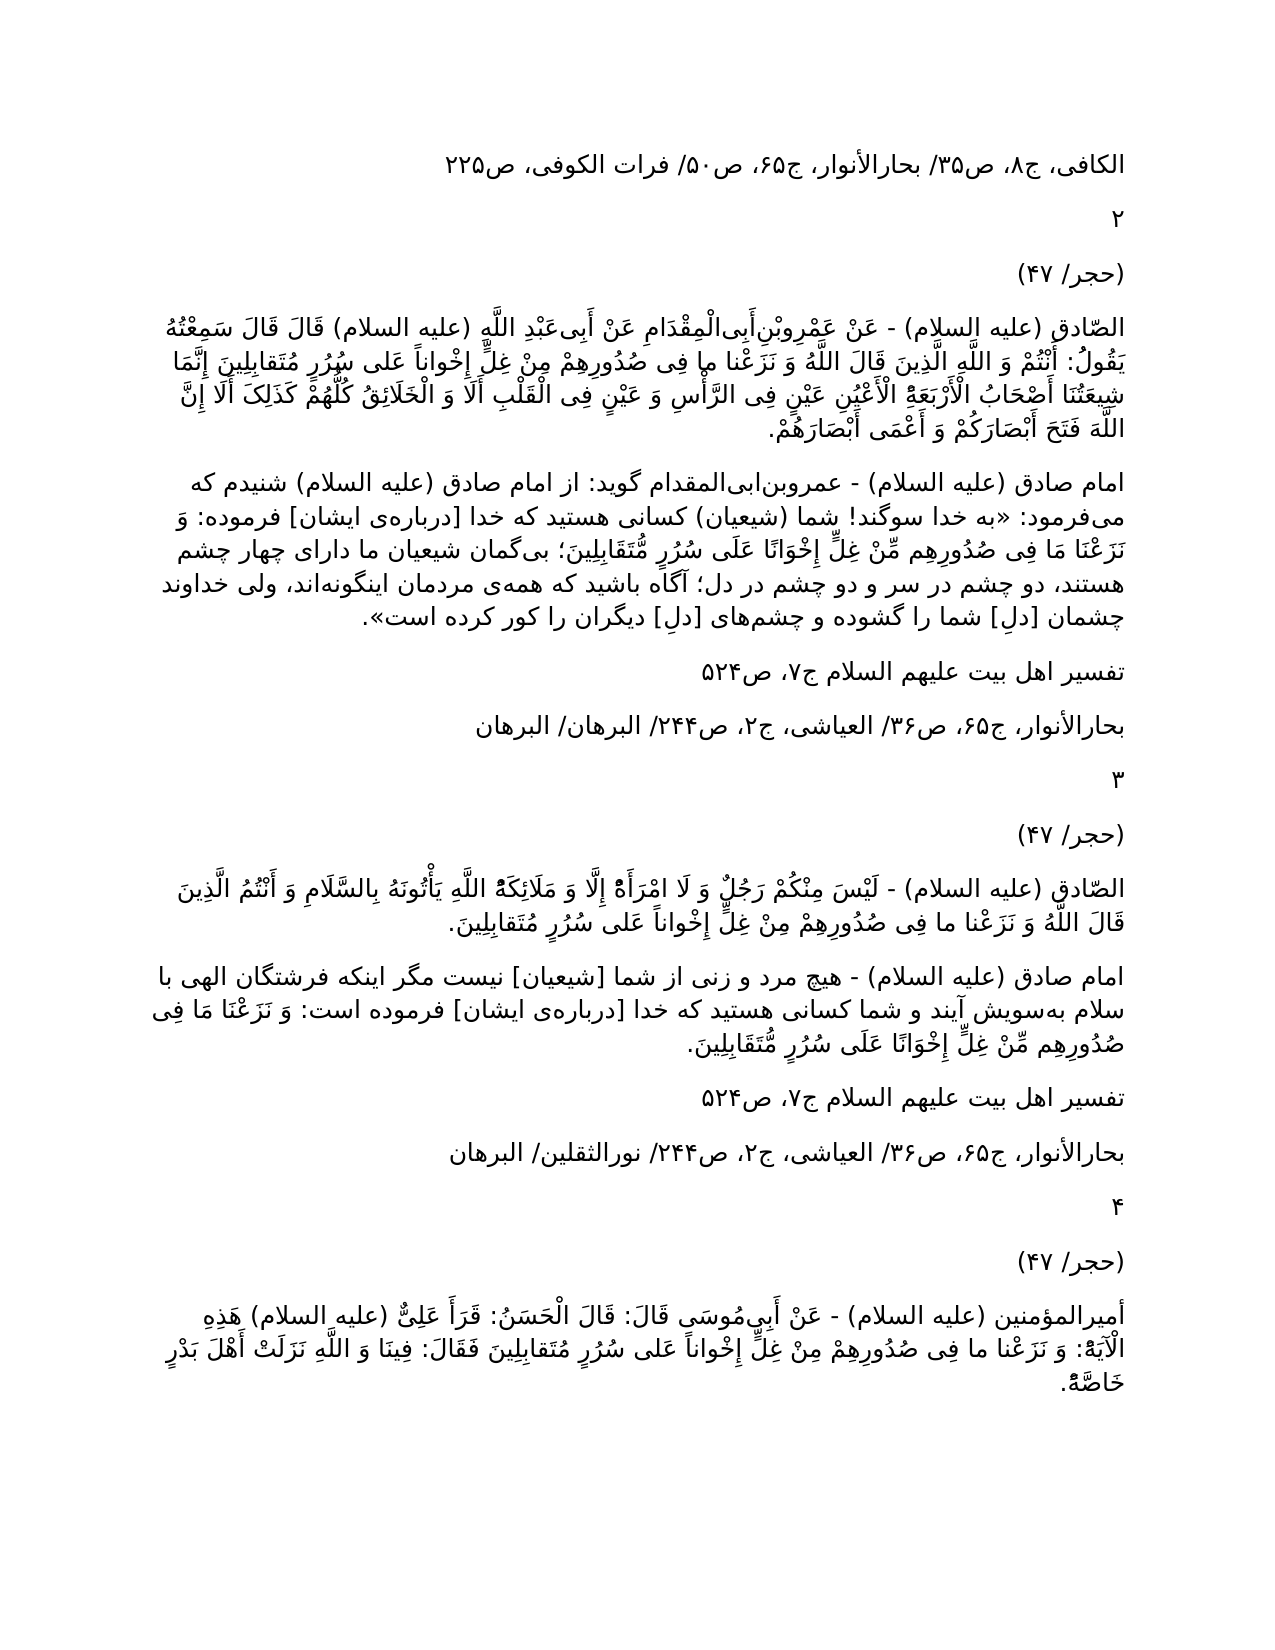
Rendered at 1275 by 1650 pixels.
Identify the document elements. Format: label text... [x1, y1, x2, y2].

text (حجر/ ۴۷) [150, 820, 1125, 849]
text امام صادق (علیه السلام) - عمروبن‌ابی‌المقدام گوید: از امام صادق (علیه السلام) شنیدم که می‌فرمود: «به خدا سوگند! شما (شیعیان) کسانی هستید که خدا [درباره‌ی ایشان] فرموده: وَ نَزَعْنَا مَا فِی صُدُورِهِم مِّنْ غِلٍّ إِخْوَانًا عَلَی سُرُرٍ مُّتَقَابِلِینَ؛ بی‌گمان شیعیان ما دارای چهار چشم هستند، دو چشم در سر و دو چشم در دل؛ آگاه باشید که همه‌ی مردمان اینگونه‌اند، ولی خداوند چشمان [دلِ] شما را گشوده و چشم‌های [دلِ] دیگران را کور کرده است». [150, 468, 1125, 631]
text ۴ [150, 1192, 1125, 1221]
text امام صادق (علیه السلام) - هیچ مرد و زنی از شما [شیعیان] نیست مگر اینکه فرشتگان الهی با سلام به‌سویش آیند و شما کسانی هستید که خدا [درباره‌ی ایشان] فرموده است: وَ نَزَعْنَا مَا فِی صُدُورِهِم مِّنْ غِلٍّ إِخْوَانًا عَلَی سُرُرٍ مُّتَقَابِلِینَ. [150, 962, 1125, 1058]
text بحارالأنوار، ج۶۵، ص۳۶/ العیاشی، ج۲، ص۲۴۴/ نورالثقلین/ البرهان [150, 1138, 1125, 1167]
text ۲ [150, 204, 1125, 233]
text (حجر/ ۴۷) [150, 259, 1125, 288]
text الصّادق (علیه السلام) - لَیْسَ مِنْکُمْ رَجُلٌ وَ لَا امْرَأَهًٌْ إِلَّا وَ مَلَائِکَهًُْ اللَّهِ یَأْتُونَهُ بِالسَّلَامِ وَ أَنْتُمُ الَّذِینَ قَالَ اللَّهُ وَ نَزَعْنا ما فِی صُدُورِهِمْ مِنْ غِلٍّ إِخْواناً عَلی سُرُرٍ مُتَقابِلِینَ. [150, 874, 1125, 937]
text تفسیر اهل بیت علیهم السلام ج۷، ص۵۲۴ [150, 1083, 1125, 1113]
text بحارالأنوار، ج۶۵، ص۳۶/ العیاشی، ج۲، ص۲۴۴/ البرهان/ البرهان [150, 711, 1125, 740]
text الصّادق (علیه السلام) - عَنْ عَمْرِوبْنِ‌أَبِی‌الْمِقْدَامِ عَنْ أَبِی‌عَبْدِ اللَّهِ (علیه السلام) قَالَ قَالَ سَمِعْتُهُ یَقُولُُ: أَنْتُمْ وَ اللَّهِ الَّذِینَ قَالَ اللَّهُ وَ نَزَعْنا ما فِی صُدُورِهِمْ مِنْ غِلٍّ إِخْواناً عَلی سُرُرٍ مُتَقابِلِینَ إِنَّمَا شِیعَتُنَا أَصْحَابُ الْأَرْبَعَهًِْ الْأَعْیُنِ عَیْنٍ فِی الرَّأْسِ وَ عَیْنٍ فِی الْقَلْبِ أَلَا وَ الْخَلَائِقُ کُلُّهُمْ کَذَلِکَ أَلَا إِنَّ اللَّهَ فَتَحَ أَبْصَارَکُمْ وَ أَعْمَی أَبْصَارَهُمْ. [150, 313, 1125, 443]
text الکافی، ج۸، ص۳۵/ بحارالأنوار، ج۶۵، ص۵۰/ فرات الکوفی، ص۲۲۵ [150, 150, 1125, 179]
text أمیرالمؤمنین (علیه السلام) - عَنْ أَبِی‌مُوسَی قَالَ: قَالَ الْحَسَنُ: قَرَأَ عَلِیٌّ (علیه السلام) هَذِهِ الْآیَهًَْ: وَ نَزَعْنا ما فِی صُدُورِهِمْ مِنْ غِلٍّ إِخْواناً عَلی سُرُرٍ مُتَقابِلِینَ فَقَالَ: فِینَا وَ اللَّهِ نَزَلَتْ أَهْلَ بَدْرٍ خَاصَّهًًْ. [150, 1301, 1125, 1397]
text ۳ [150, 765, 1125, 794]
text (حجر/ ۴۷) [150, 1247, 1125, 1276]
text تفسیر اهل بیت علیهم السلام ج۷، ص۵۲۴ [150, 657, 1125, 686]
